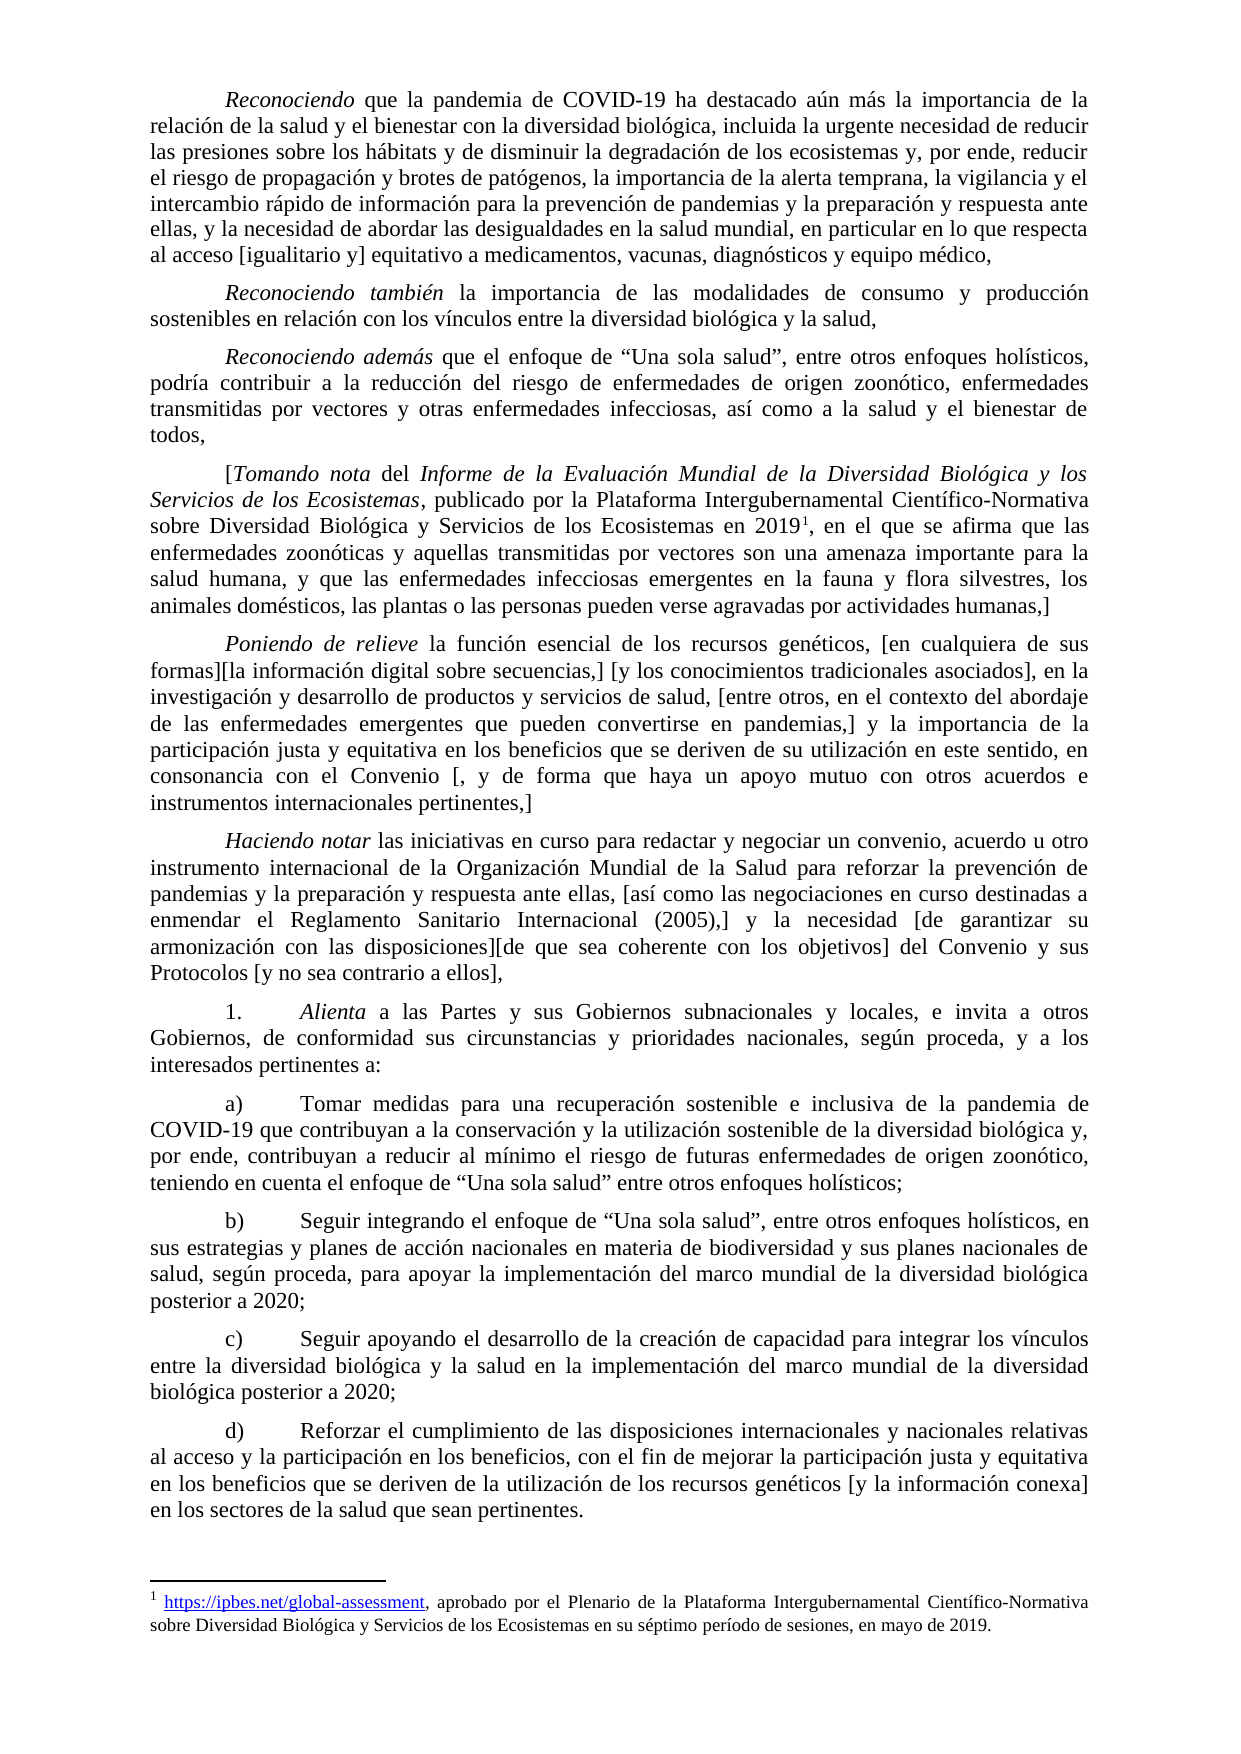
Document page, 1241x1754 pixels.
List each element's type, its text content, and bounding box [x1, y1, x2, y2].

text b) Seguir integrando el enfoque de “Una sola salud”, entre otros enfoques holísticos, en sus estrategias y planes de acción nacionales en materia de biodiversidad y sus planes nacionales de salud, según proceda, para apoyar la implementación del marco mundial de la diversidad biológica posterior a 2020; [150, 1208, 1090, 1313]
text [Tomando nota del Informe de la Evaluación Mundial de la Diversidad Biológica y los Servicios de los Ecosistemas, publicado por la Plataforma Intergubernamental Científico-Normativa sobre Diversidad Biológica y Servicios de los Ecosistemas en 2019, en el que se afirma que las enfermedades zoonóticas y aquellas transmitidas por vectores son una amenaza importante para la salud humana, y que las enfermedades infecciosas emergentes en la fauna y flora silvestres, los animales domésticos, las plantas o las personas pueden verse agravadas por actividades humanas,] [150, 460, 1090, 618]
text d) Reforzar el cumplimiento de las disposiciones internacionales y nacionales relativas al acceso y la participación en los beneficios, con el fin de mejorar la participación justa y equitativa en los beneficios que se deriven de la utilización de los recursos genéticos [y la información conexa] en los sectores de la salud que sean pertinentes. [150, 1417, 1090, 1522]
text Reconociendo además que el enfoque de “Una sola salud”, entre otros enfoques holísticos, podría contribuir a la reducción del riesgo de enfermedades de origen zoonótico, enfermedades transmitidas por vectores y otras enfermedades infecciosas, así como a la salud y el bienestar de todos, [150, 344, 1090, 447]
text c) Seguir apoyando el desarrollo de la creación de capacidad para integrar los vínculos entre la diversidad biológica y la salud en la implementación del marco mundial de la diversidad biológica posterior a 2020; [150, 1326, 1090, 1404]
text 1. Alienta a las Partes y sus Gobiernos subnacionales y locales, e invita a otros Gobiernos, de conformidad sus circunstancias y prioridades nacionales, según proceda, y a los interesados pertinentes a: [150, 998, 1090, 1077]
text Poniendo de relieve la función esencial de los recursos genéticos, [en cualquiera de sus formas][la información digital sobre secuencias,] [y los conocimientos tradicionales asociados], en la investigación y desarrollo de productos y servicios de salud, [entre otros, en el contexto del abordaje de las enfermedades emergentes que pueden convertirse en pandemias,] y la importancia de la participación justa y equitativa en los beneficios que se deriven de su utilización en este sentido, en consonancia con el Convenio [, y de forma que haya un apoyo mutuo con otros acuerdos e instrumentos internacionales pertinentes,] [150, 631, 1090, 815]
text Reconociendo también la importancia de las modalidades de consumo y producción sostenibles en relación con los vínculos entre la diversidad biológica y la salud, [150, 280, 1090, 332]
text a) Tomar medidas para una recuperación sostenible e inclusiva de la pandemia de COVID-19 que contribuyan a la conservación y la utilización sostenible de la diversidad biológica y, por ende, contribuyan a reducir al mínimo el riesgo de futuras enfermedades de origen zoonótico, teniendo en cuenta el enfoque de “Una sola salud” entre otros enfoques holísticos; [150, 1090, 1090, 1195]
text Reconociendo que la pandemia de COVID-19 ha destacado aún más la importancia de la relación de la salud y el bienestar con la diversidad biológica, incluida la urgente necesidad de reducir las presiones sobre los hábitats y de disminuir la degradación de los ecosistemas y, por ende, reducir el riesgo de propagación y brotes de patógenos, la importancia de la alerta temprana, la vigilancia y el intercambio rápido de información para la prevención de pandemias y la preparación y respuesta ante ellas, y la necesidad de abordar las desigualdades en la salud mundial, en particular en lo que respecta al acceso [igualitario y] equitativo a medicamentos, vacunas, diagnósticos y equipo médico, [150, 87, 1090, 268]
text Haciendo notar las iniciativas en curso para redactar y negociar un convenio, acuerdo u otro instrumento internacional de la Organización Mundial de la Salud para reforzar la prevención de pandemias y la preparación y respuesta ante ellas, [así como las negociaciones en curso destinadas a enmendar el Reglamento Sanitario Internacional (2005),] y la necesidad [de garantizar su armonización con las disposiciones][de que sea coherente con los objetivos] del Convenio y sus Protocolos [y no sea contrario a ellos], [150, 827, 1090, 986]
